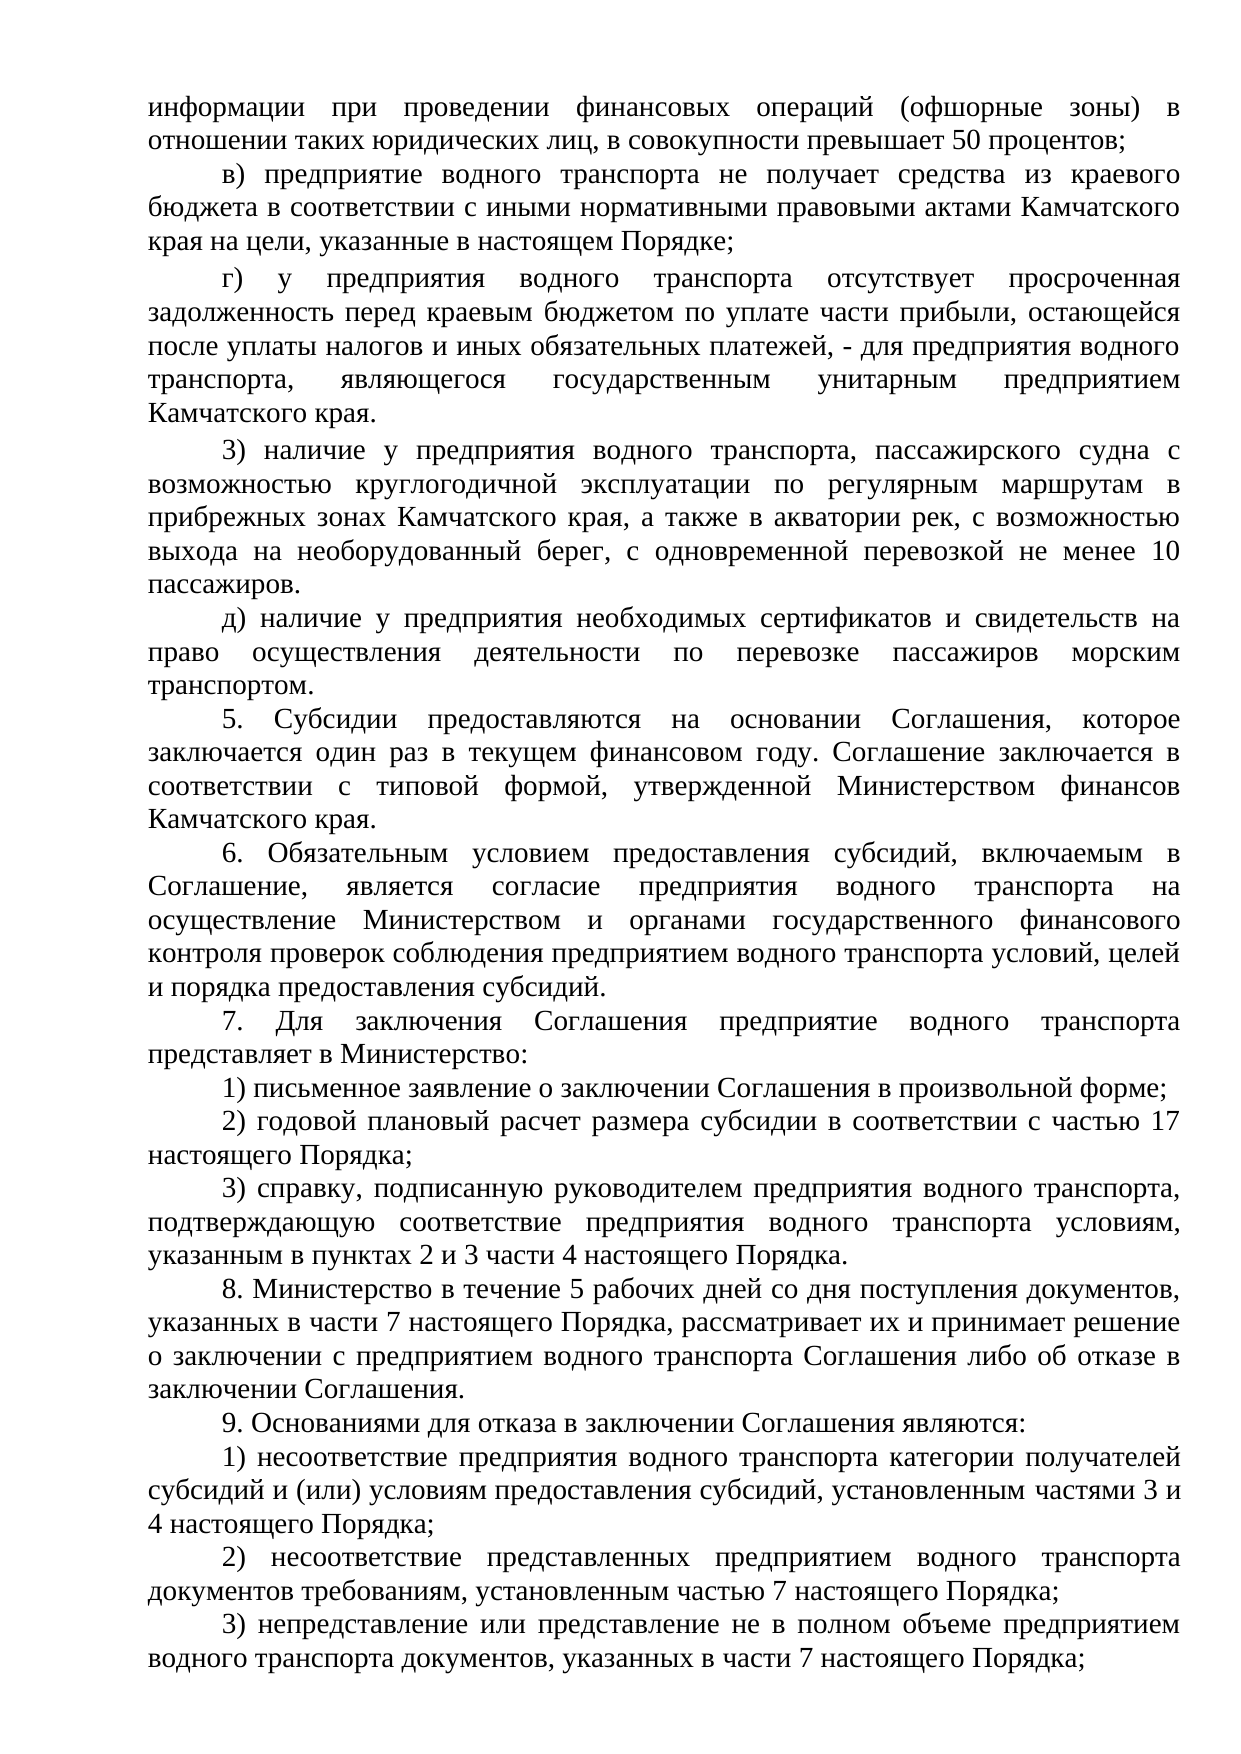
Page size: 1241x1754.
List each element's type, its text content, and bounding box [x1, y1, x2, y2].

text 1) письменное заявление о заключении Соглашения в произвольной форме; [148, 1070, 1181, 1103]
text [148, 89, 1181, 156]
text 9. Основаниями для отказа в заключении Соглашения являются: [148, 1405, 1181, 1439]
text 1) несоответствие предприятия водного транспорта категории получателей субсидий и (или) условиям предоставления субсидий, установленным частями 3 и 4 настоящего Порядка; [148, 1439, 1181, 1539]
text 6. Обязательным условием предоставления субсидий, включаемым в Соглашение, является согласие предприятия водного транспорта на осуществление Министерством и органами государственного финансового контроля проверок соблюдения предприятием водного транспорта условий, целей и порядка предоставления субсидий. [148, 835, 1181, 1003]
text 3) наличие у предприятия водного транспорта, пассажирского судна с возможностью круглогодичной эксплуатации по регулярным маршрутам в прибрежных зонах Камчатского края, а также в акватории рек, с возможностью выхода на необорудованный берег, с одновременной перевозкой не менее 10 пассажиров. [148, 432, 1181, 600]
text д) наличие у предприятия необходимых сертификатов и свидетельств на право осуществления деятельности по перевозке пассажиров морским транспортом. [148, 600, 1181, 701]
text 2) несоответствие представленных предприятием водного транспорта документов требованиям, установленным частью 7 настоящего Порядка; [148, 1539, 1181, 1606]
text 5. Субсидии предоставляются на основании Соглашения, которое заключается один раз в текущем финансовом году. Соглашение заключается в соответствии с типовой формой, утвержденной Министерством финансов Камчатского края. [148, 701, 1181, 835]
text г) у предприятия водного транспорта отсутствует просроченная задолженность перед краевым бюджетом по уплате части прибыли, остающейся после уплаты налогов и иных обязательных платежей, - для предприятия водного транспорта, являющегося государственным унитарным предприятием Камчатского края. [148, 261, 1181, 428]
text 3) справку, подписанную руководителем предприятия водного транспорта, подтверждающую соответствие предприятия водного транспорта условиям, указанным в пунктах 2 и 3 части 4 настоящего Порядка. [148, 1170, 1181, 1271]
text в) предприятие водного транспорта не получает средства из краевого бюджета в соответствии с иными нормативными правовыми актами Камчатского края на цели, указанные в настоящем Порядке; [148, 156, 1181, 256]
text 8. Министерство в течение 5 рабочих дней со дня поступления документов, указанных в части 7 настоящего Порядка, рассматривает их и принимает решение о заключении с предприятием водного транспорта Соглашения либо об отказе в заключении Соглашения. [148, 1271, 1181, 1405]
text 3) непредставление или представление не в полном объеме предприятием водного транспорта документов, указанных в части 7 настоящего Порядка; [148, 1606, 1181, 1673]
text 7. Для заключения Соглашения предприятие водного транспорта представляет в Министерство: [148, 1003, 1181, 1070]
text 2) годовой плановый расчет размера субсидии в соответствии с частью 17 настоящего Порядка; [148, 1103, 1181, 1170]
